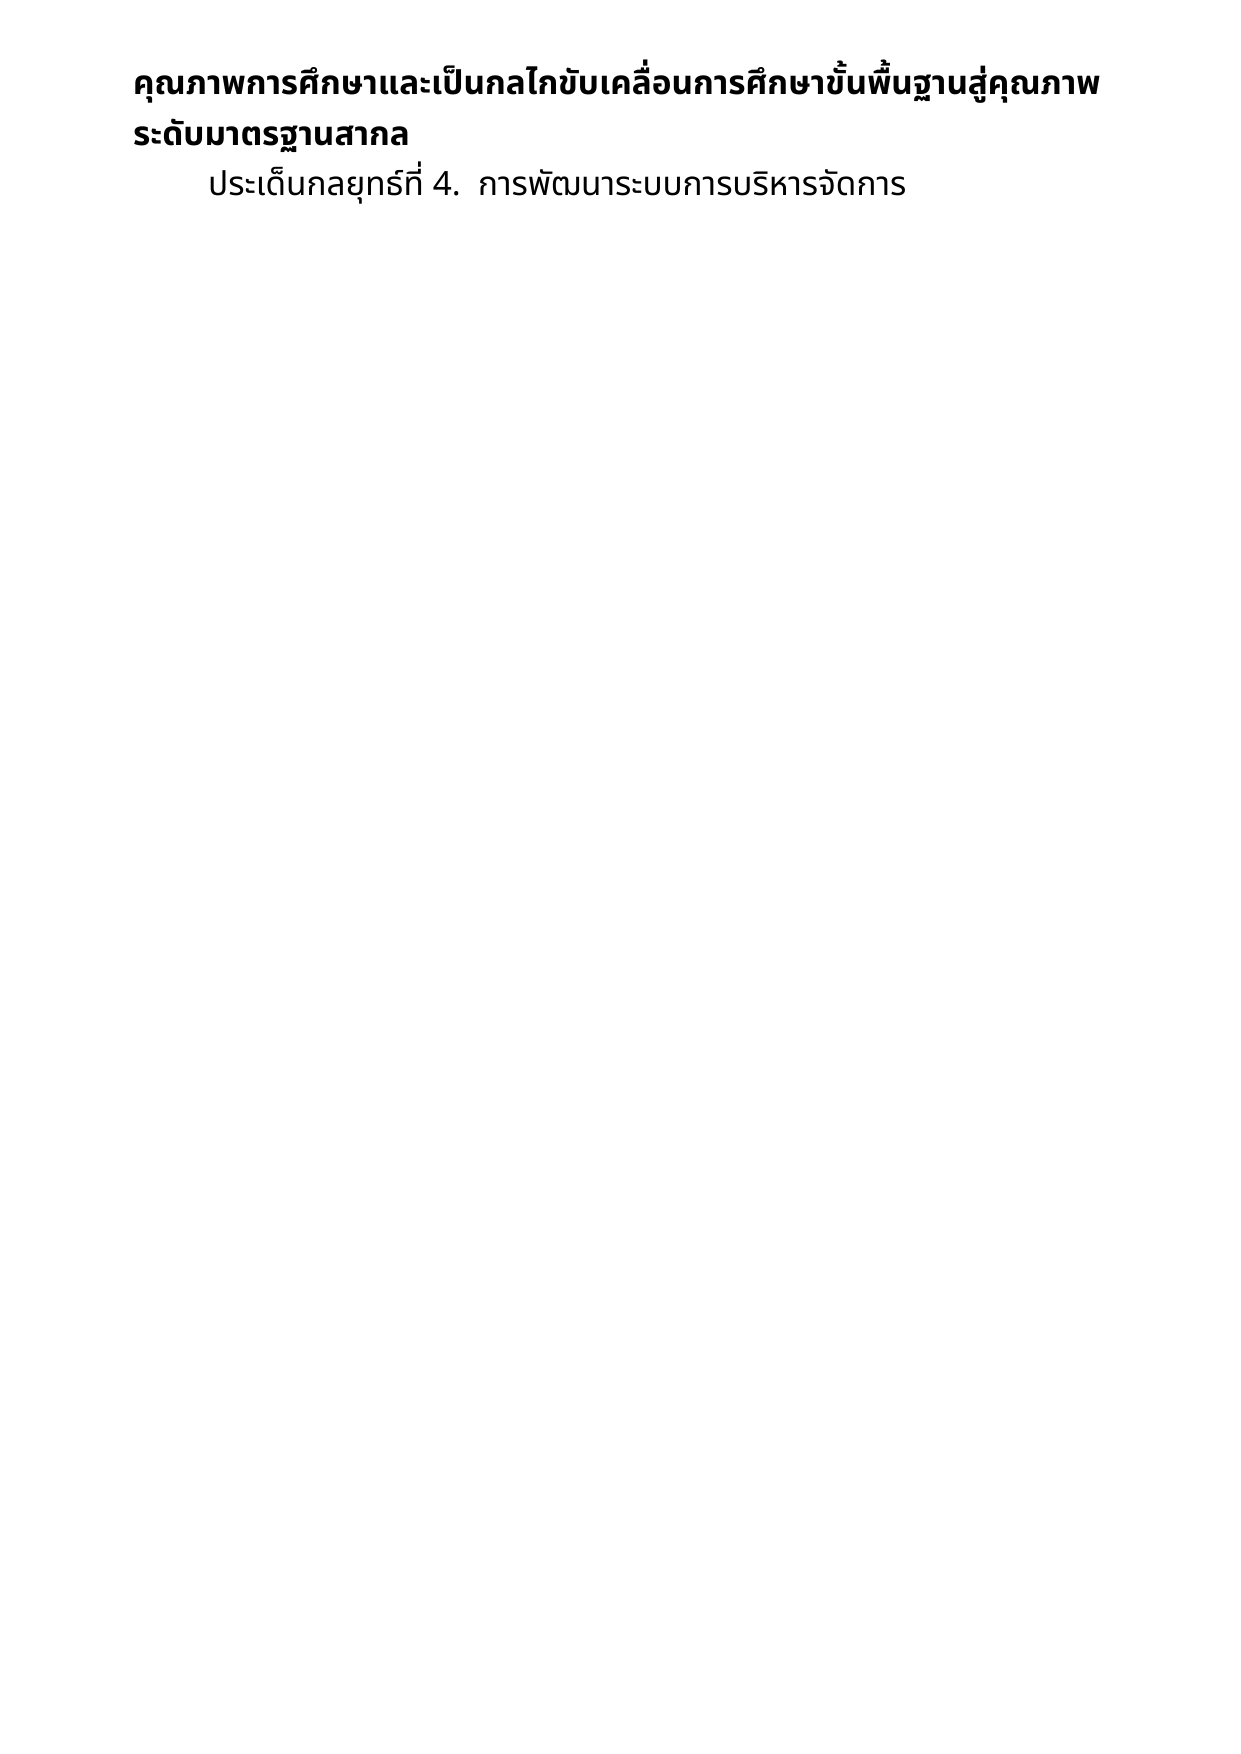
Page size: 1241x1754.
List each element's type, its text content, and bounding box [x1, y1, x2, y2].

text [133, 59, 1122, 160]
text ประเด็นกลยุทธ์ที่ 4. การพัฒนาระบบการบริหารจัดการ [133, 160, 1122, 211]
